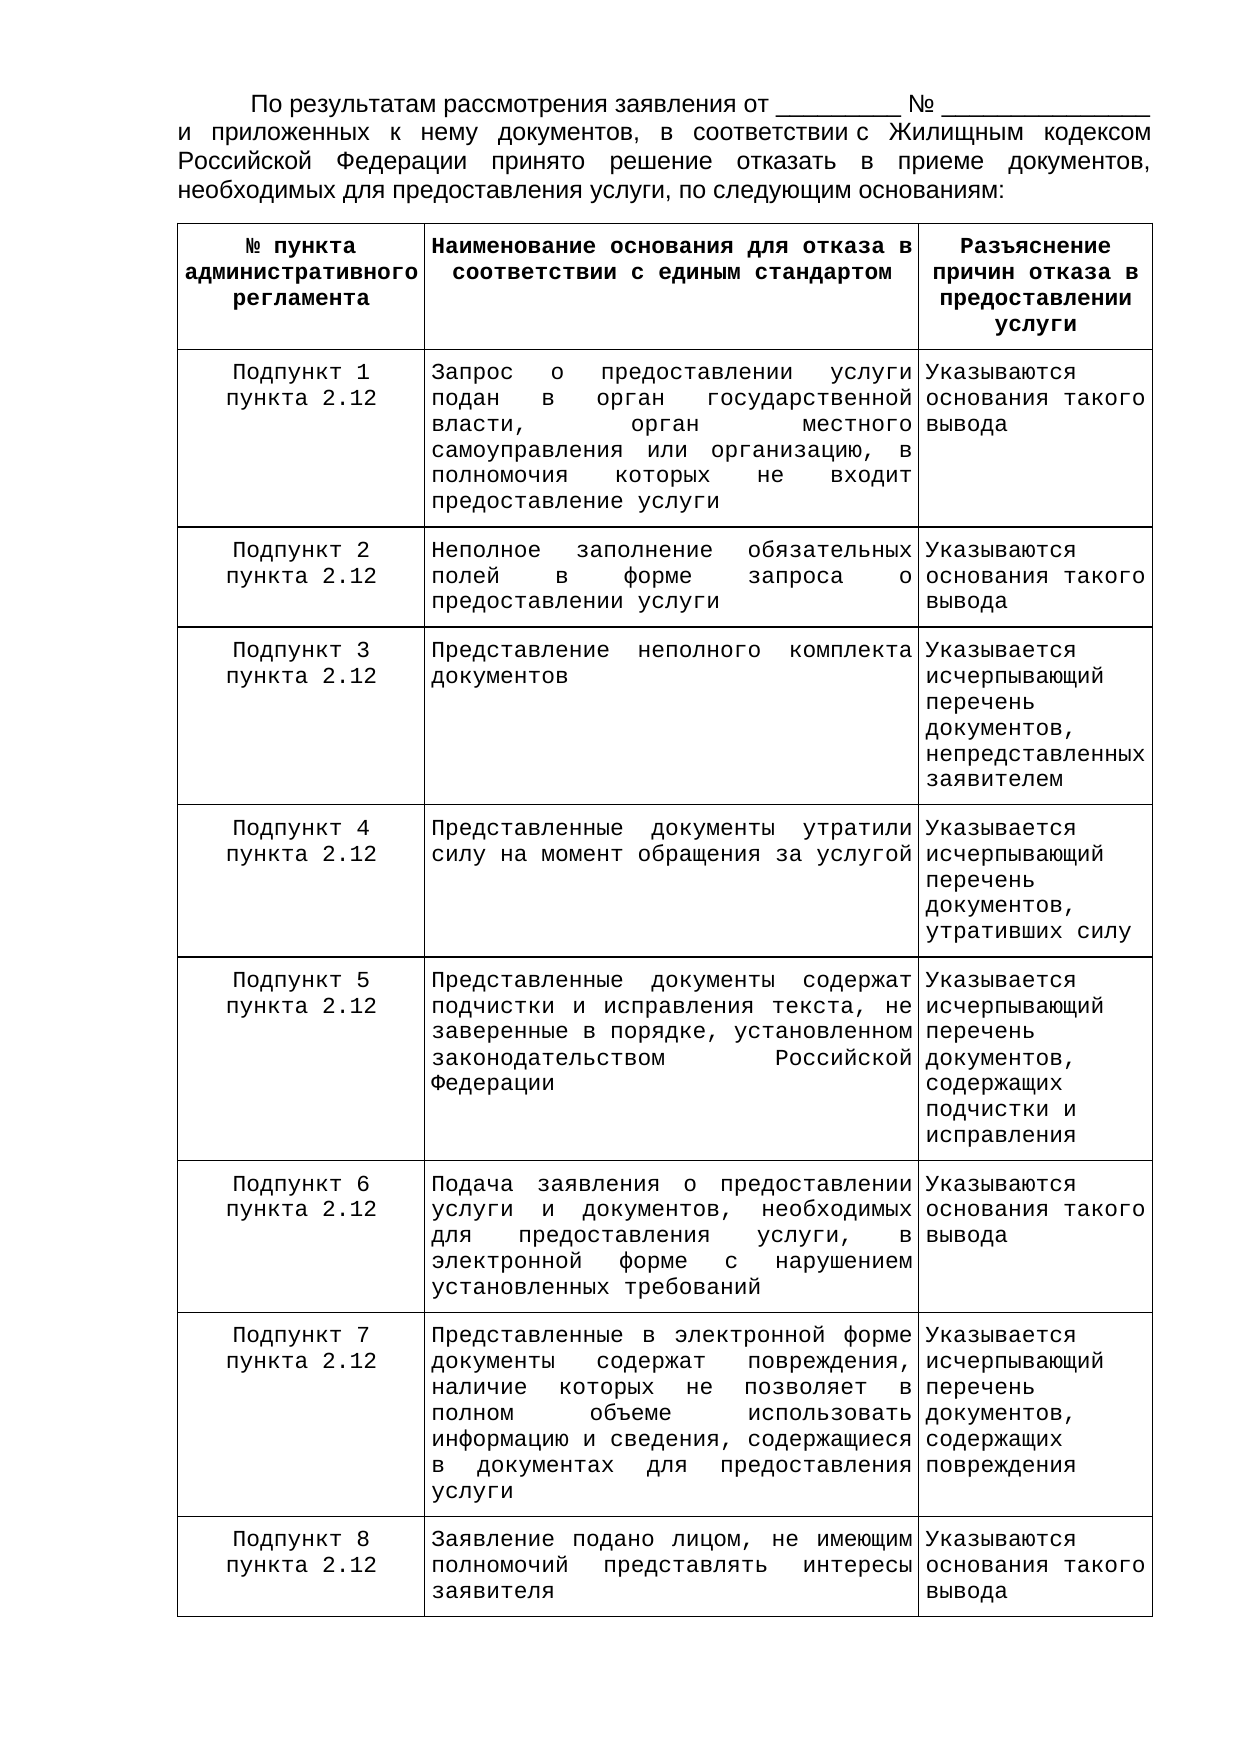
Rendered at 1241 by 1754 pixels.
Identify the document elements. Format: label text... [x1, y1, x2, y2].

table_header Наименование основания для отказа в соответствии с единым стандартом [425, 224, 918, 348]
text По результатам рассмотрения заявления от _________ № _______________ и приложенных к нему документов, в соответствии с Жилищным кодексом Российской Федерации принято решение отказать в приеме документов, необходимых для предоставления услуги, по следующим основаниям: [177, 89, 1152, 204]
table_cell Подпункт 6 пункта 2.12 [178, 1161, 424, 1312]
table_cell Указывается исчерпывающий перечень документов, содержащих подчистки и исправления [919, 958, 1152, 1160]
table_cell Подпункт 3 пункта 2.12 [178, 628, 424, 804]
table_cell Представленные в электронной форме документы содержат повреждения, наличие которых не позволяет в полном объеме использовать информацию и сведения, содержащиеся в документах для предоставления услуги [425, 1313, 918, 1516]
table_cell Неполное заполнение обязательных полей в форме запроса о предоставлении услуги [425, 528, 918, 626]
table_cell Подпункт 1 пункта 2.12 [178, 350, 424, 526]
table_cell Подача заявления о предоставлении услуги и документов, необходимых для предоставления услуги, в электронной форме с нарушением установленных требований [425, 1161, 918, 1312]
table_cell Указывается исчерпывающий перечень документов, содержащих повреждения [919, 1313, 1152, 1516]
table_cell Указываются основания такого вывода [919, 350, 1152, 526]
table_cell Представленные документы утратили силу на момент обращения за услугой [425, 805, 918, 956]
table_cell Подпункт 8 пункта 2.12 [178, 1517, 424, 1616]
table_cell Представление неполного комплекта документов [425, 628, 918, 804]
table_cell Указывается исчерпывающий перечень документов, утративших силу [919, 805, 1152, 956]
table_cell Указывается исчерпывающий перечень документов, непредставленных заявителем [919, 628, 1152, 804]
table_cell Указываются основания такого вывода [919, 1161, 1152, 1312]
table_header Разъяснение причин отказа в предоставлении услуги [919, 224, 1152, 348]
table_cell Заявление подано лицом, не имеющим полномочий представлять интересы заявителя [425, 1517, 918, 1616]
table_header № пункта административного регламента [178, 224, 424, 348]
table_cell Указываются основания такого вывода [919, 1517, 1152, 1616]
table_cell Подпункт 4 пункта 2.12 [178, 805, 424, 956]
table_cell Подпункт 5 пункта 2.12 [178, 958, 424, 1160]
table_cell Представленные документы содержат подчистки и исправления текста, не заверенные в порядке, установленном законодательством Российской Федерации [425, 958, 918, 1160]
table_cell Подпункт 2 пункта 2.12 [178, 528, 424, 626]
table_cell Запрос о предоставлении услуги подан в орган государственной власти, орган местного самоуправления или организацию, в полномочия которых не входит предоставление услуги [425, 350, 918, 526]
table_cell Указываются основания такого вывода [919, 528, 1152, 626]
table_cell Подпункт 7 пункта 2.12 [178, 1313, 424, 1516]
